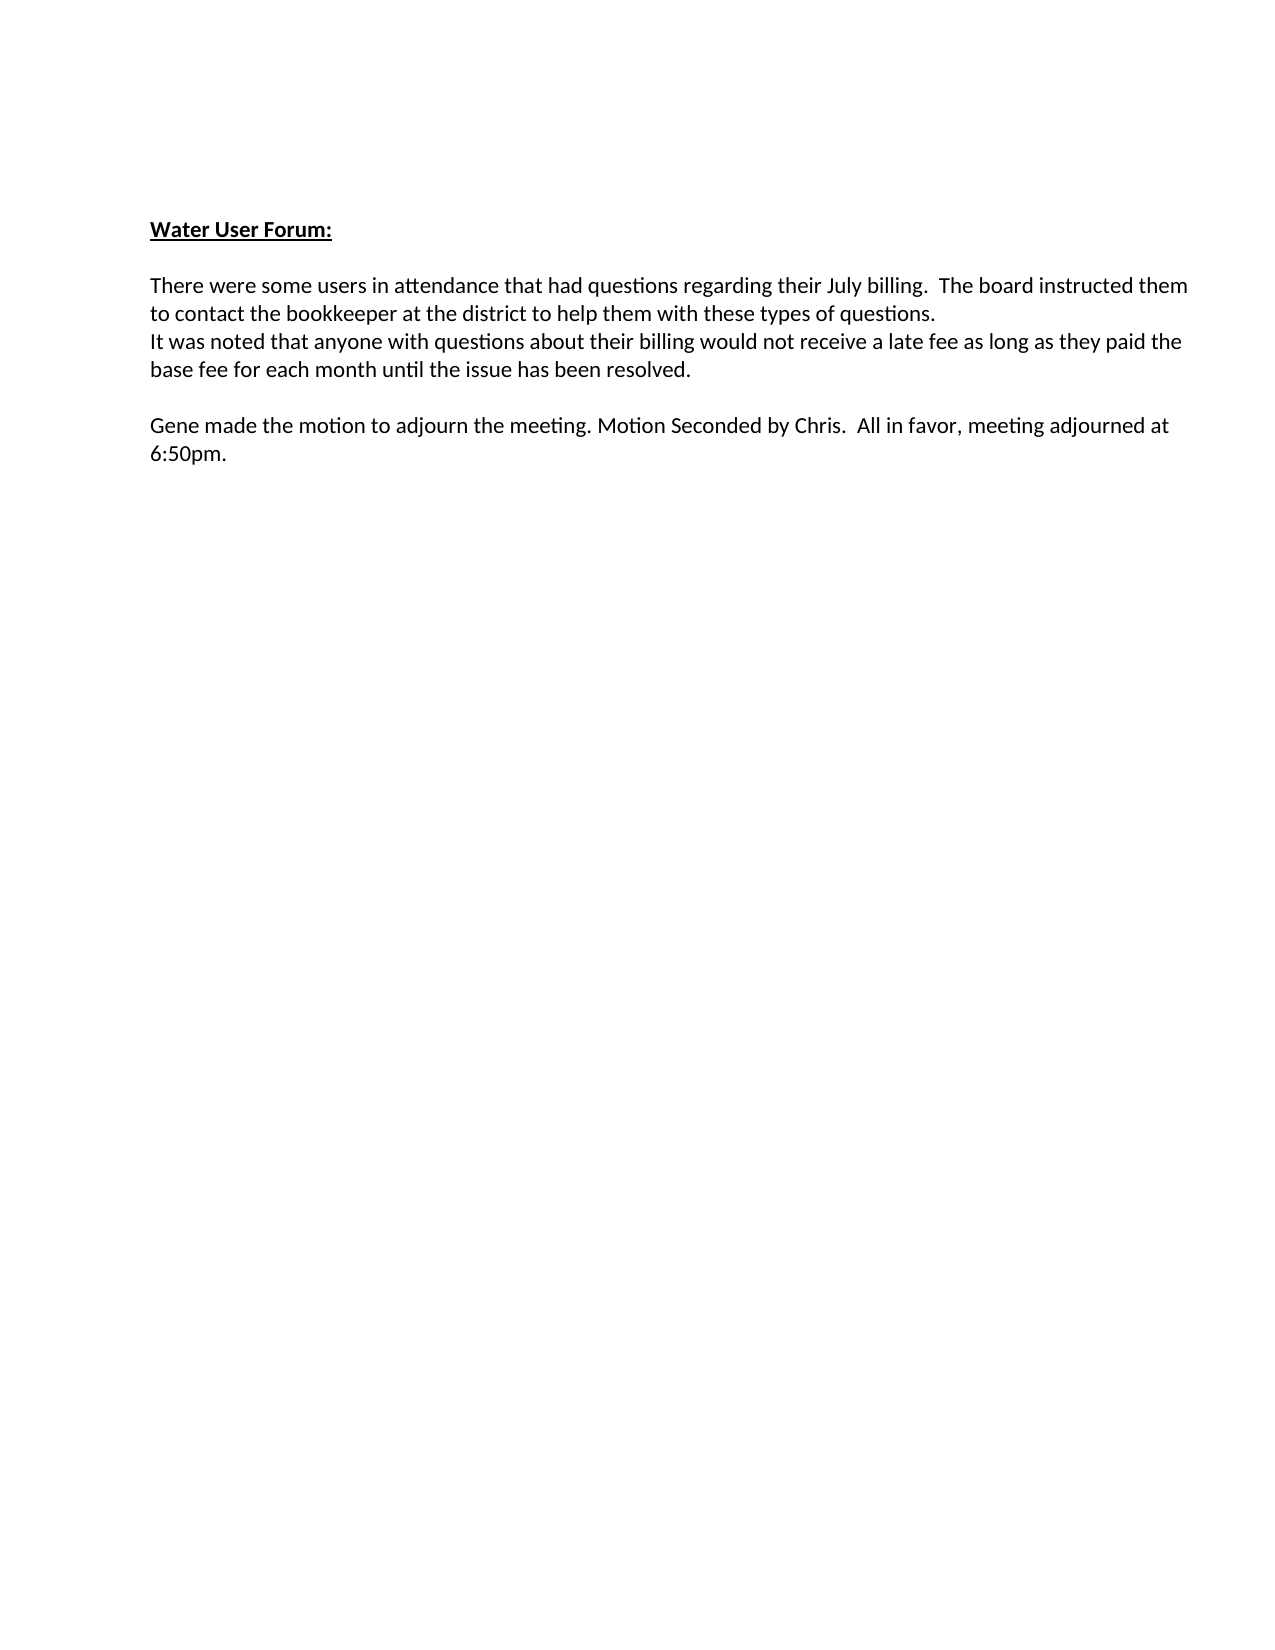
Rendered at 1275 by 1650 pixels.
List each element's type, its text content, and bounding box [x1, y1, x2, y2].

text Water User Forum: [150, 215, 1200, 243]
text There were some users in attendance that had questions regarding their July billing. The board instructed them to contact the bookkeeper at the district to help them with these types of questions. [150, 271, 1200, 327]
text Gene made the motion to adjourn the meeting. Motion Seconded by Chris. All in favor, meeting adjourned at 6:50pm. [150, 411, 1200, 467]
text It was noted that anyone with questions about their billing would not receive a late fee as long as they paid the base fee for each month until the issue has been resolved. [150, 327, 1200, 383]
